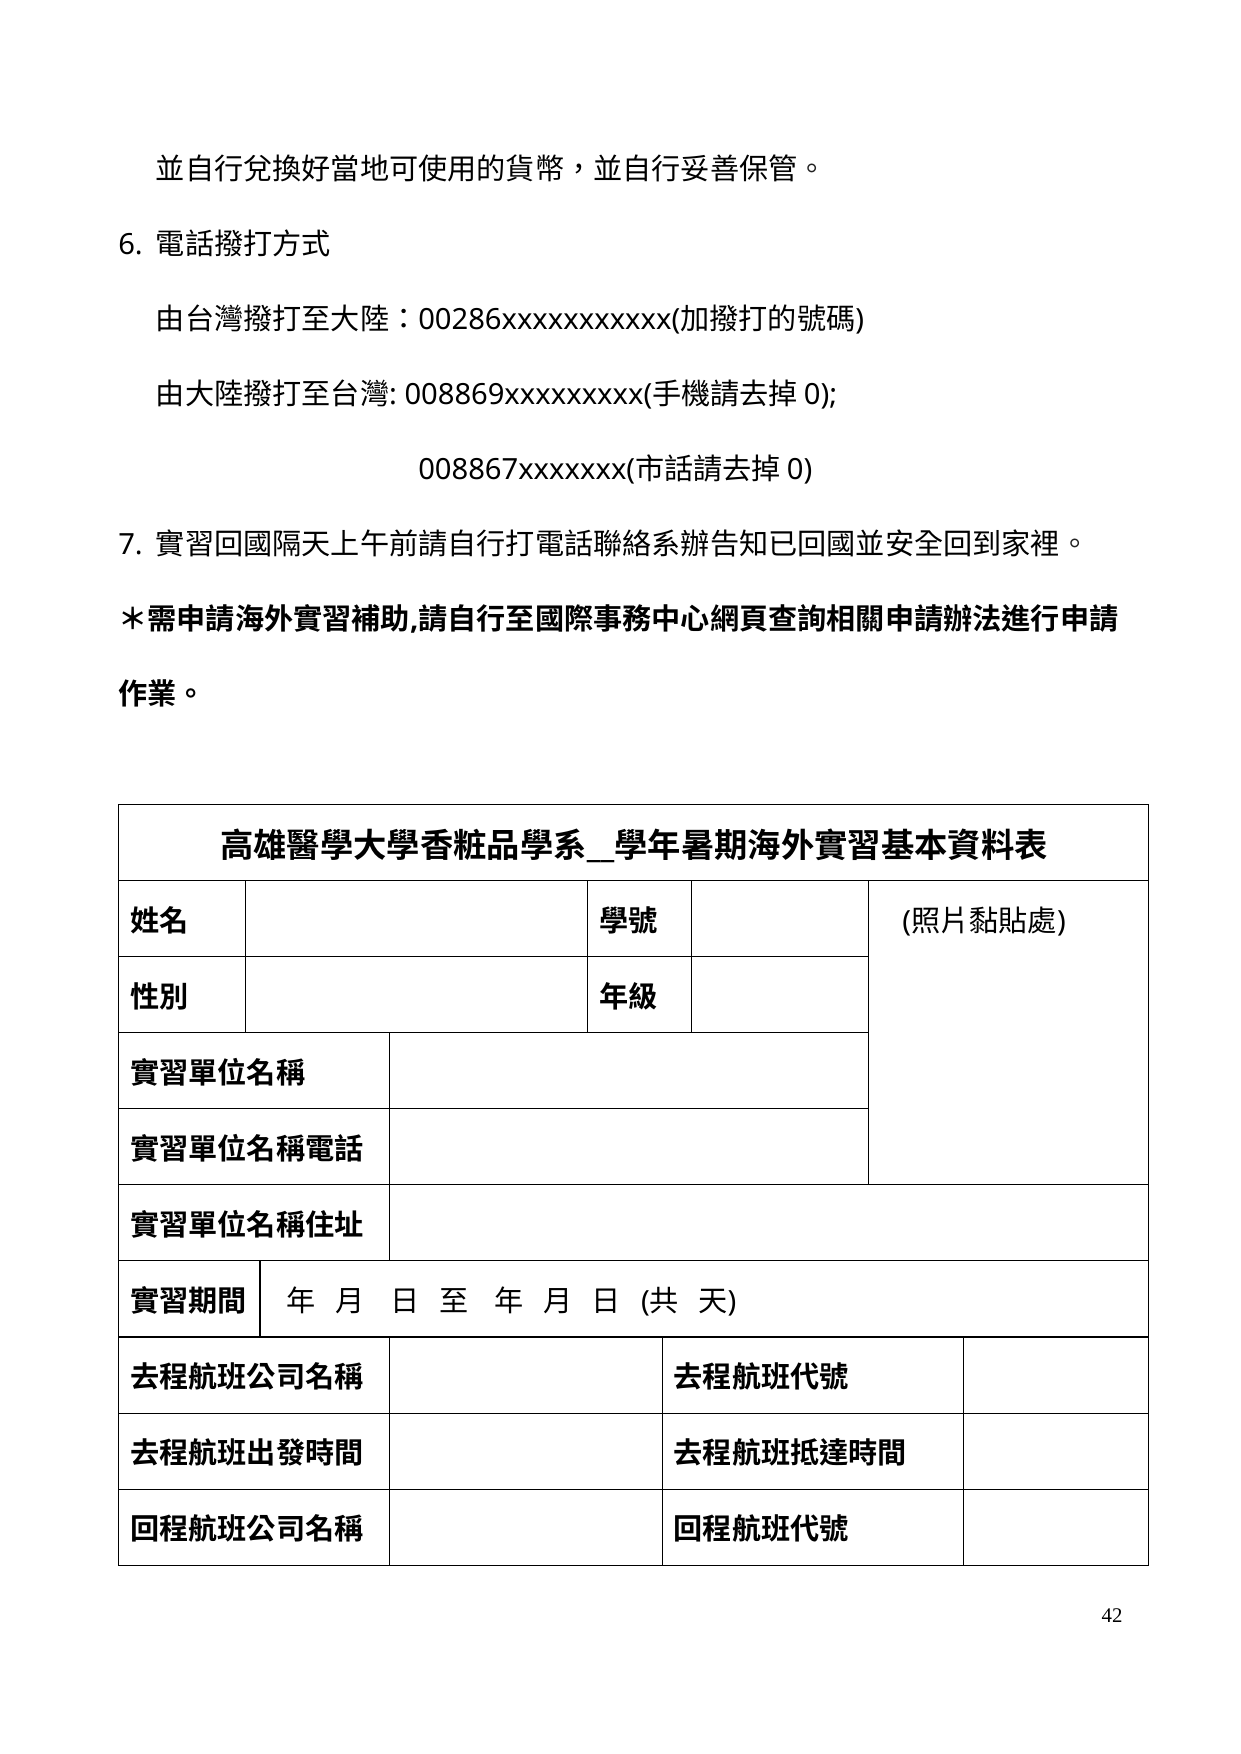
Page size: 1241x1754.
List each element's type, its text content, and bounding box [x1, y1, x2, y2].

table_cell [246, 957, 587, 1032]
table_cell [692, 881, 868, 956]
table_cell 回程航班代號 [663, 1490, 963, 1564]
table_cell 去程航班抵達時間 [663, 1414, 963, 1488]
table_cell [390, 1185, 1148, 1260]
table_cell 年 月 日 至 年 月 日 (共 天) [261, 1261, 1148, 1336]
table_cell [390, 1414, 662, 1488]
table_cell 實習單位名稱住址 [119, 1185, 389, 1260]
table_header 高雄醫學大學香粧品學系__學年暑期海外實習基本資料表 [119, 805, 1148, 880]
list 電話撥打方式 [118, 204, 1122, 279]
table_cell 去程航班出發時間 [119, 1414, 389, 1488]
list 由台灣撥打至大陸：00286xxxxxxxxxxx(加撥打的號碼) [156, 279, 1122, 354]
table_cell [964, 1338, 1148, 1412]
table_cell [390, 1109, 868, 1184]
table_cell 年級 [588, 957, 691, 1032]
table_cell 學號 [588, 881, 691, 956]
table_cell [390, 1338, 662, 1412]
table_cell [964, 1414, 1148, 1488]
table_cell 姓名 [119, 881, 245, 956]
table_cell 實習單位名稱 [119, 1033, 389, 1108]
list 由大陸撥打至台灣: 008869xxxxxxxxx(手機請去掉0); [156, 354, 1122, 429]
table_cell 性別 [119, 957, 245, 1032]
table_cell [390, 1490, 662, 1564]
list 實習回國隔天上午前請自行打電話聯絡系辦告知已回國並安全回到家裡。 [118, 504, 1122, 579]
list 008867xxxxxxx(市話請去掉0) [156, 429, 1122, 504]
table_cell [390, 1033, 868, 1108]
table_cell [692, 957, 868, 1032]
table_cell 回程航班公司名稱 [119, 1490, 389, 1564]
table_cell 去程航班公司名稱 [119, 1338, 389, 1412]
table_cell [246, 881, 587, 956]
table_cell (照片黏貼處) [869, 881, 1148, 1184]
table_cell 實習單位名稱電話 [119, 1109, 389, 1184]
table_cell [964, 1490, 1148, 1564]
table_cell 實習期間 [119, 1261, 259, 1336]
text 並自行兌換好當地可使用的貨幣，並自行妥善保管。 [156, 129, 1122, 204]
text ＊需申請海外實習補助,請自行至國際事務中心網頁查詢相關申請辦法進行申請作業。 [118, 579, 1122, 729]
table_cell 去程航班代號 [663, 1338, 963, 1412]
